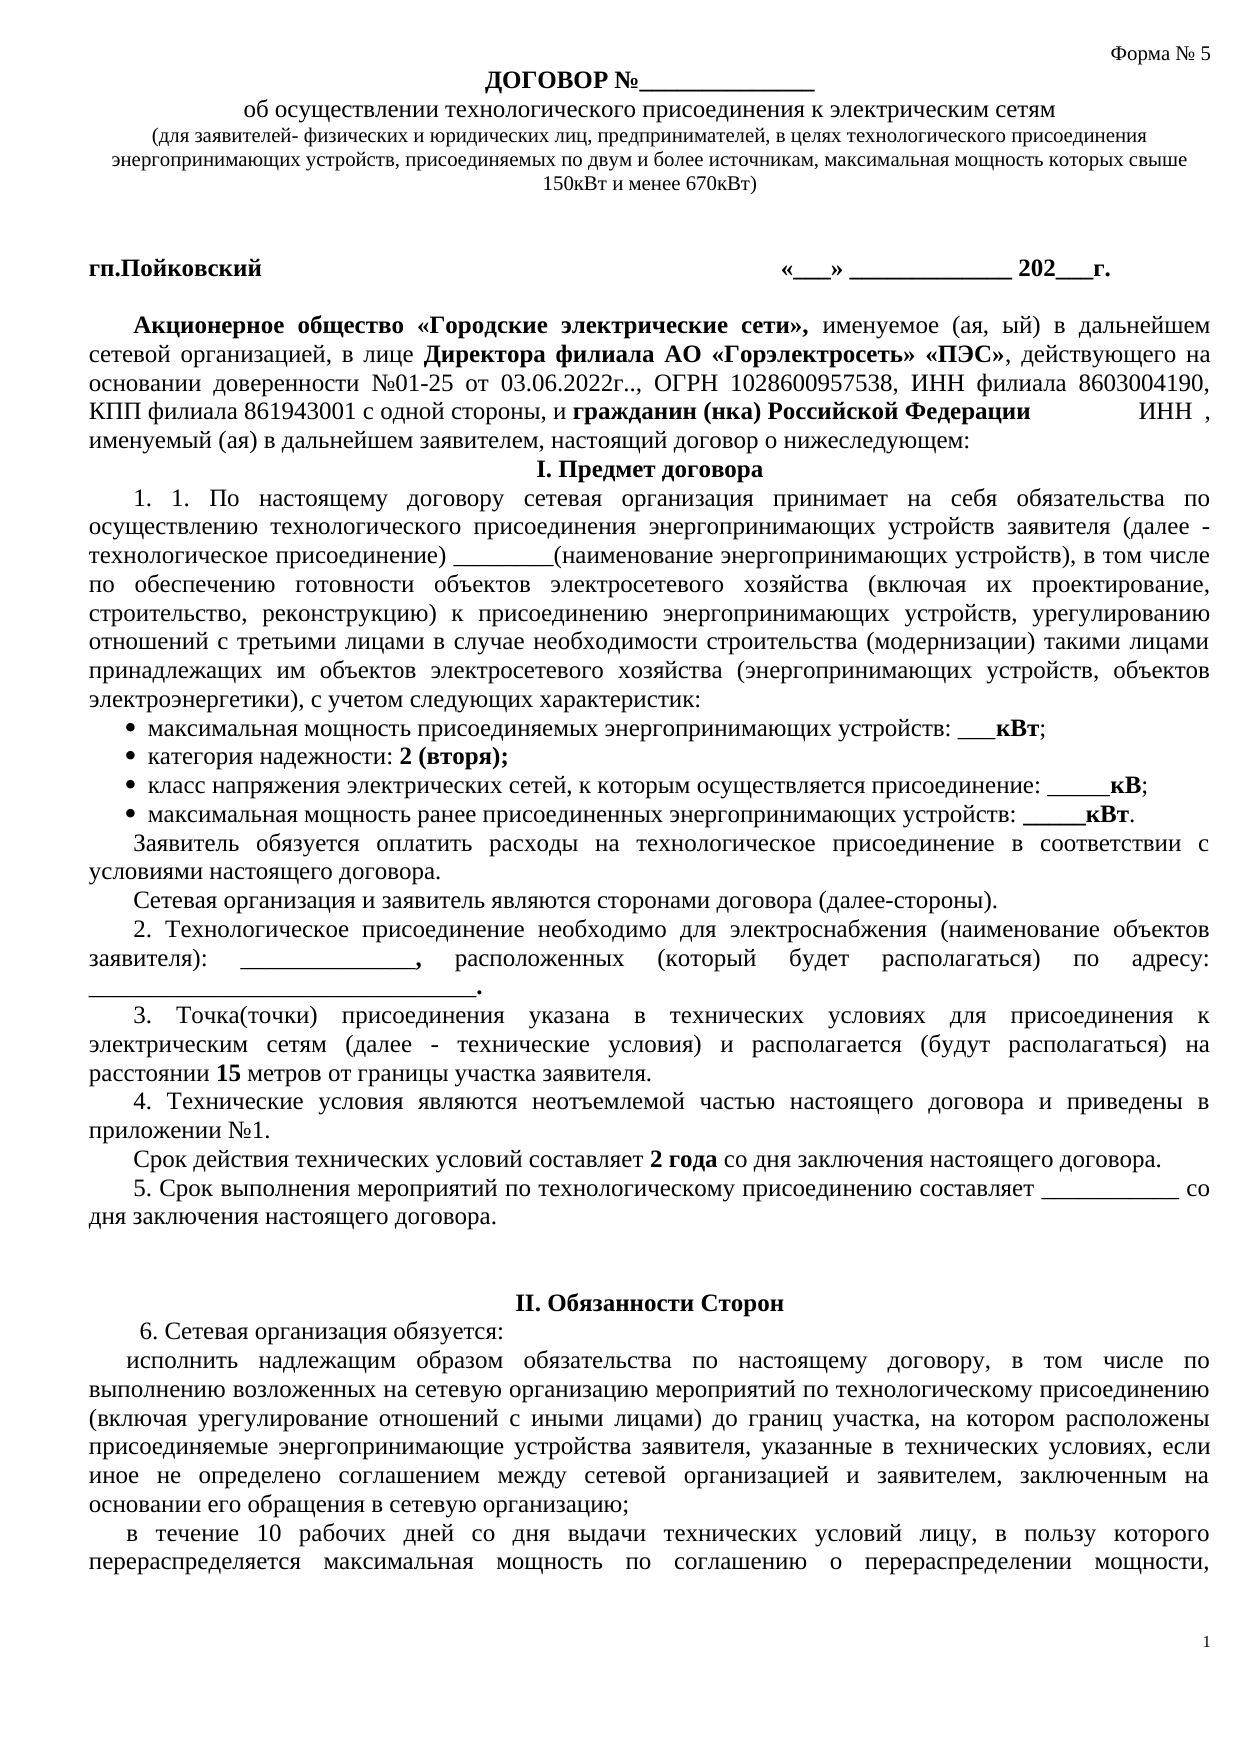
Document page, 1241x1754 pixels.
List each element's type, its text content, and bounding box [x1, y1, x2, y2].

text Форма № 5 [89, 41, 1211, 65]
text (для заявителей- физических и юридических лиц, предпринимателей, в целях технологического присоединения энергопринимающих устройств, присоединяемых по двум и более источникам, максимальная мощность которых свыше 150кВт и менее 670кВт) [89, 123, 1211, 195]
text 3. Точка(точки) присоединения указана в технических условиях для присоединения к электрическим сетям (далее - технические условия) и располагается (будут располагаться) на расстоянии 15 метров от границы участка заявителя. [89, 1000, 1211, 1086]
text 5. Срок выполнения мероприятий по технологическому присоединению составляет ___________ со дня заключения настоящего договора. [89, 1173, 1211, 1230]
text Срок действия технических условий составляет 2 года со дня заключения настоящего договора. [89, 1144, 1211, 1173]
text I. Предмет договора [89, 454, 1211, 483]
list максимальная мощность ранее присоединенных энергопринимающих устройств: _____кВт. [126, 799, 1211, 828]
text исполнить надлежащим образом обязательства по настоящему договору, в том числе по выполнению возложенных на сетевую организацию мероприятий по технологическому присоединению (включая урегулирование отношений с иными лицами) до границ участка, на котором расположены присоединяемые энергопринимающие устройства заявителя, указанные в технических условиях, если иное не определено соглашением между сетевой организацией и заявителем, заключенным на основании его обращения в сетевую организацию; [89, 1345, 1211, 1518]
text 2. Технологическое присоединение необходимо для электроснабжения (наименование объектов заявителя): ______________, расположенных (который будет располагаться) по адресу: _______________________________. [89, 914, 1211, 1000]
text Сетевая организация и заявитель являются сторонами договора (далее-стороны). [89, 885, 1211, 914]
text 1. 1. По настоящему договору сетевая организация принимает на себя обязательства по осуществлению технологического присоединения энергопринимающих устройств заявителя (далее - технологическое присоединение) ________(наименование энергопринимающих устройств), в том числе по обеспечению готовности объектов электросетевого хозяйства (включая их проектирование, строительство, реконструкцию) к присоединению энергопринимающих устройств, урегулированию отношений с третьими лицами в случае необходимости строительства (модернизации) такими лицами принадлежащих им объектов электросетевого хозяйства (энергопринимающих устройств, объектов электроэнергетики), с учетом следующих характеристик: [89, 483, 1211, 713]
text Заявитель обязуется оплатить расходы на технологическое присоединение в соответствии с условиями настоящего договора. [89, 828, 1211, 885]
list максимальная мощность присоединяемых энергопринимающих устройств: ___кВт; [126, 713, 1211, 741]
text Акционерное общество «Городские электрические сети», именуемое (ая, ый) в дальнейшем сетевой организацией, в лице Директора филиала АО «Горэлектросеть» «ПЭС», действующего на основании доверенности №01-25 от 03.06.2022г.., ОГРН 1028600957538, ИНН филиала 8603004190, КПП филиала 861943001 с одной стороны, и гражданин (нка) Российской Федерации ИНН , именуемый (ая) в дальнейшем заявителем, настоящий договор о нижеследующем: [89, 310, 1211, 454]
text гп.Пойковский «___» _____________ 202___г. [89, 253, 1211, 281]
text ДОГОВОР №______________ [89, 65, 1211, 94]
text 4. Технические условия являются неотъемлемой частью настоящего договора и приведены в приложении №1. [89, 1086, 1211, 1144]
text 6. Сетевая организация обязуется: [89, 1316, 1211, 1345]
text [89, 1518, 1211, 1575]
text II. Обязанности Сторон [89, 1288, 1211, 1316]
list класс напряжения электрических сетей, к которым осуществляется присоединение: _____кВ; [126, 770, 1211, 799]
text об осуществлении технологического присоединения к электрическим сетям [89, 94, 1211, 123]
list категория надежности: 2 (вторя); [126, 741, 1211, 770]
